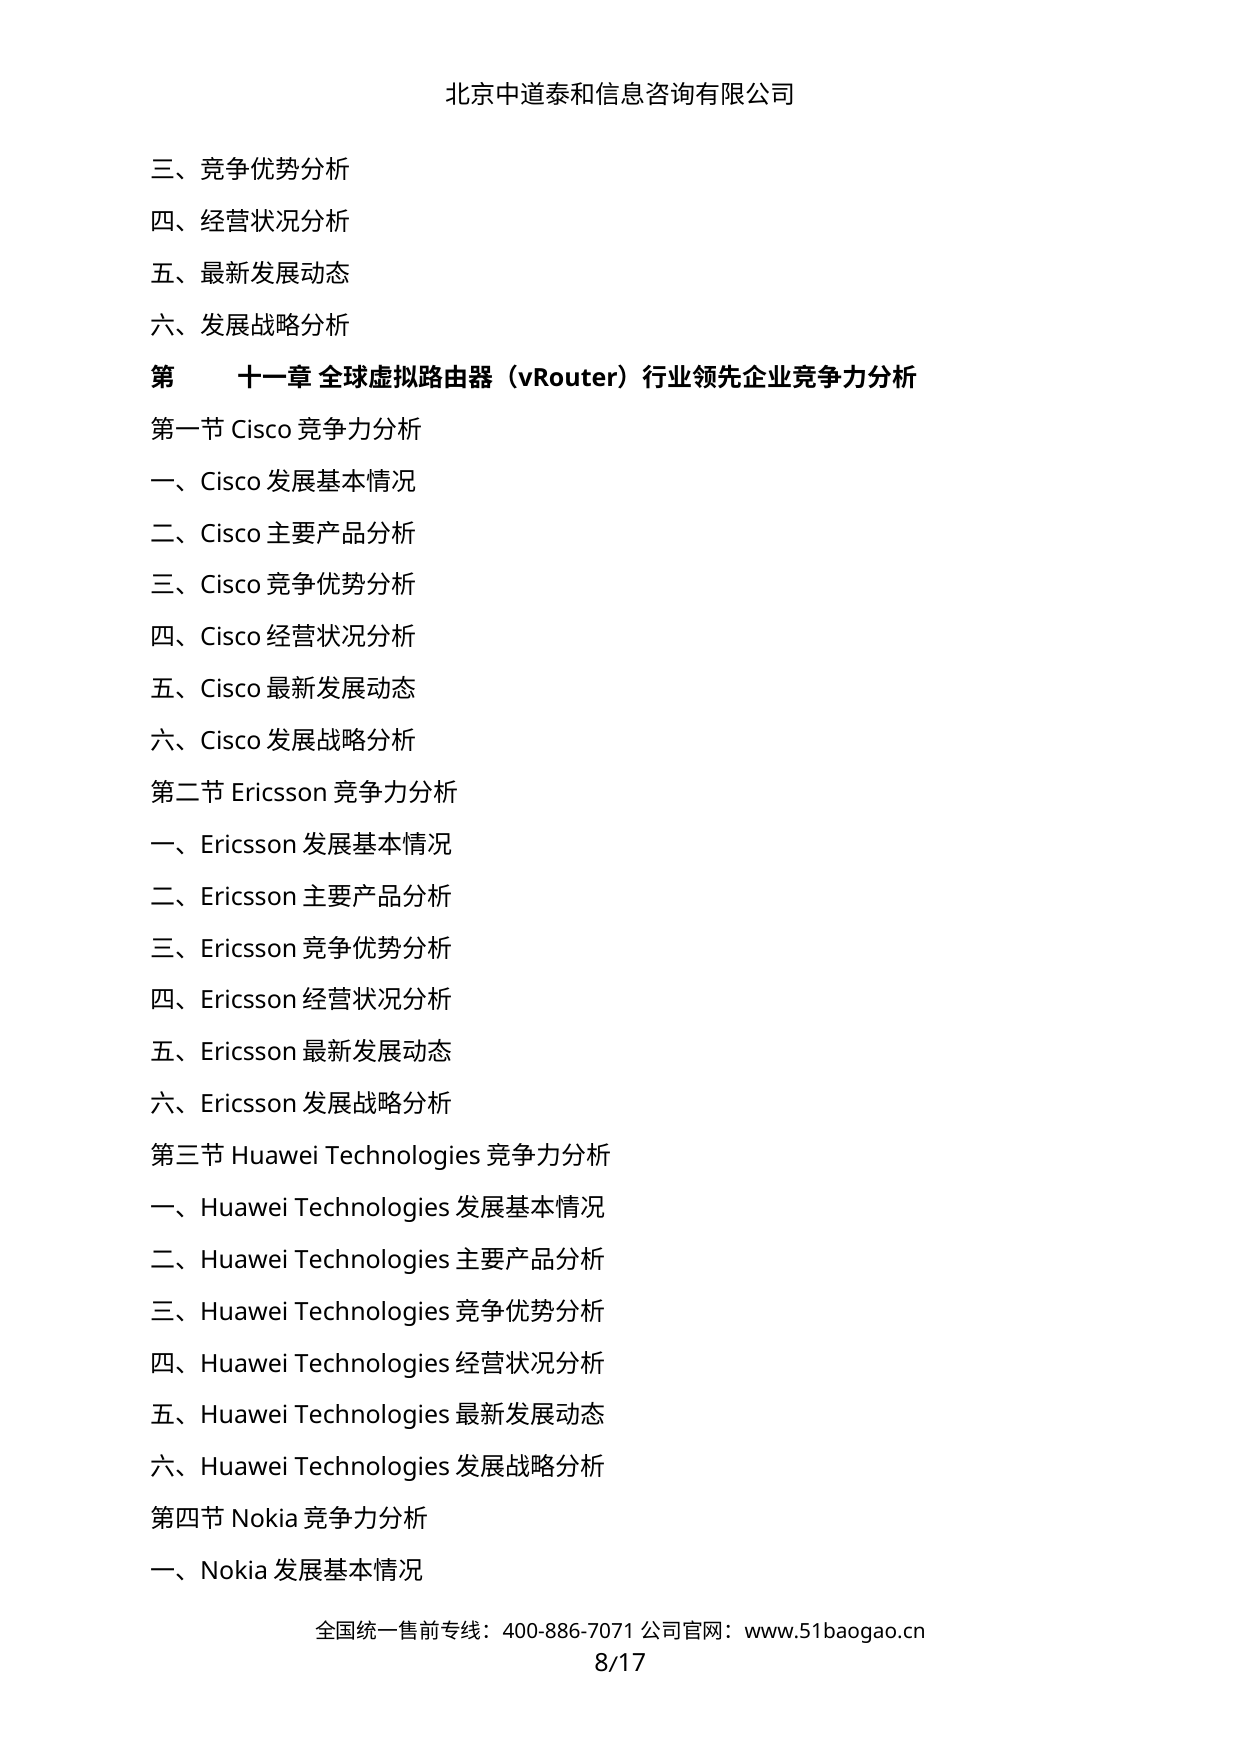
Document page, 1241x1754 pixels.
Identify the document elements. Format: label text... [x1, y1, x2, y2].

text 六、Ericsson发展战略分析 [150, 1084, 1090, 1120]
text 四、Ericsson经营状况分析 [150, 980, 1090, 1016]
text 四、Cisco经营状况分析 [150, 617, 1090, 653]
text 第三节 Huawei Technologies竞争力分析 [150, 1136, 1090, 1172]
text 三、Ericsson竞争优势分析 [150, 928, 1090, 964]
text 第一节 Cisco竞争力分析 [150, 409, 1090, 446]
text 三、竞争优势分析 [150, 150, 1090, 186]
text 二、Ericsson主要产品分析 [150, 876, 1090, 912]
text 一、Ericsson发展基本情况 [150, 824, 1090, 861]
text 三、Cisco竞争优势分析 [150, 565, 1090, 601]
text 六、Cisco发展战略分析 [150, 721, 1090, 757]
text 六、Huawei Technologies发展战略分析 [150, 1447, 1090, 1483]
text 五、最新发展动态 [150, 254, 1090, 290]
text 五、Ericsson最新发展动态 [150, 1032, 1090, 1068]
text 四、经营状况分析 [150, 202, 1090, 238]
text 第 十一章 全球虚拟路由器（vRouter）行业领先企业竞争力分析 [150, 357, 1090, 394]
text 二、Huawei Technologies主要产品分析 [150, 1239, 1090, 1276]
text 一、Nokia发展基本情况 [150, 1551, 1090, 1587]
text 一、Huawei Technologies发展基本情况 [150, 1187, 1090, 1224]
text 四、Huawei Technologies经营状况分析 [150, 1343, 1090, 1379]
text 第二节 Ericsson竞争力分析 [150, 772, 1090, 809]
text 五、Huawei Technologies最新发展动态 [150, 1395, 1090, 1431]
text 一、Cisco发展基本情况 [150, 461, 1090, 497]
text 三、Huawei Technologies竞争优势分析 [150, 1291, 1090, 1327]
text 二、Cisco主要产品分析 [150, 513, 1090, 549]
text 六、发展战略分析 [150, 306, 1090, 342]
text 第四节 Nokia竞争力分析 [150, 1499, 1090, 1535]
text 五、Cisco最新发展动态 [150, 669, 1090, 705]
